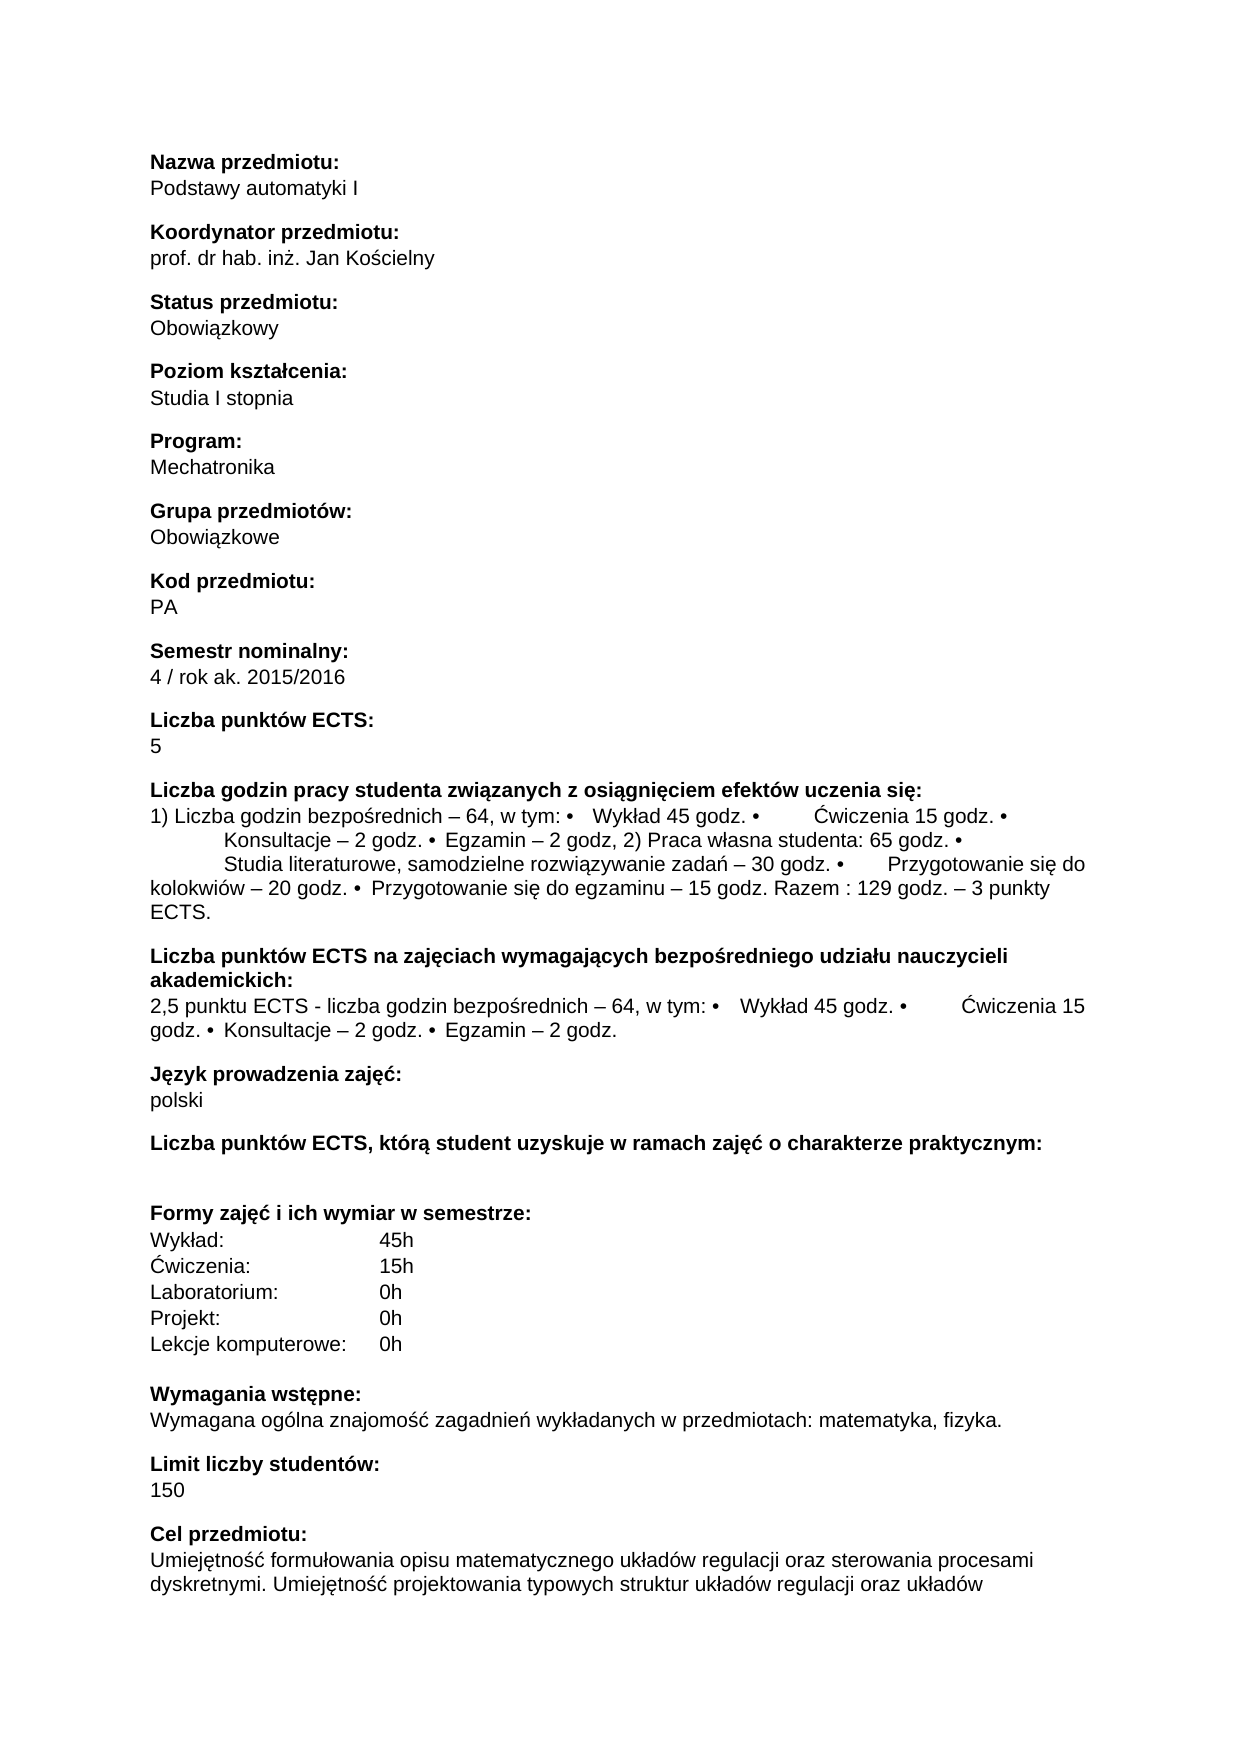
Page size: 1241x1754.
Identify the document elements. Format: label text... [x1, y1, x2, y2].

text 5 [150, 734, 1090, 758]
text Mechatronika [150, 455, 1090, 479]
text Język prowadzenia zajęć: [150, 1061, 1090, 1085]
text 2,5 punktu ECTS - liczba godzin bezpośrednich – 64, w tym: • Wykład 45 godz. • Ćwiczenia 15 godz. • Konsultacje – 2 godz. • Egzamin – 2 godz. [150, 994, 1090, 1042]
text Status przedmiotu: [150, 289, 1090, 313]
table_cell Laboratorium: [140, 1280, 367, 1304]
text polski [150, 1087, 1090, 1111]
table_cell 0h [369, 1330, 597, 1356]
table_cell 0h [369, 1304, 597, 1330]
text 1) Liczba godzin bezpośrednich – 64, w tym: • Wykład 45 godz. • Ćwiczenia 15 godz. • Konsultacje – 2 godz. • Egzamin – 2 godz, 2) Praca własna studenta: 65 godz. • Studia literaturowe, samodzielne rozwiązywanie zadań – 30 godz. • Przygotowanie się do kolokwiów – 20 godz. • Przygotowanie się do egzaminu – 15 godz. Razem : 129 godz. – 3 punkty ECTS. [150, 804, 1090, 924]
table_cell Projekt: [140, 1306, 367, 1330]
text Formy zajęć i ich wymiar w semestrze: [150, 1201, 1090, 1225]
text 150 [150, 1478, 1090, 1502]
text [150, 1547, 1090, 1595]
text prof. dr hab. inż. Jan Kościelny [150, 246, 1090, 270]
table_cell 15h [369, 1252, 597, 1278]
table_cell Lekcje komputerowe: [140, 1332, 367, 1356]
text Obowiązkowe [150, 525, 1090, 549]
text Limit liczby studentów: [150, 1452, 1090, 1476]
table_cell 0h [369, 1278, 597, 1304]
text Liczba punktów ECTS, którą student uzyskuje w ramach zajęć o charakterze praktycznym: [150, 1131, 1090, 1155]
text Liczba punktów ECTS: [150, 708, 1090, 732]
text Obowiązkowy [150, 316, 1090, 339]
text 4 / rok ak. 2015/2016 [150, 664, 1090, 688]
text Program: [150, 429, 1090, 453]
text Poziom kształcenia: [150, 359, 1090, 383]
text Grupa przedmiotów: [150, 499, 1090, 523]
text Podstawy automatyki I [150, 176, 1090, 200]
text Nazwa przedmiotu: [150, 150, 1090, 174]
table_cell Ćwiczenia: [140, 1254, 367, 1278]
text Liczba godzin pracy studenta związanych z osiągnięciem efektów uczenia się: [150, 778, 1090, 802]
text Kod przedmiotu: [150, 569, 1090, 593]
text Cel przedmiotu: [150, 1521, 1090, 1545]
table_header Wykład: [140, 1228, 367, 1252]
table_header 45h [369, 1228, 597, 1252]
text Liczba punktów ECTS na zajęciach wymagających bezpośredniego udziału nauczycieli akademickich: [150, 944, 1090, 992]
text Wymagana ogólna znajomość zagadnień wykładanych w przedmiotach: matematyka, fizyka. [150, 1408, 1090, 1432]
text Studia I stopnia [150, 385, 1090, 409]
text Semestr nominalny: [150, 638, 1090, 662]
text PA [150, 595, 1090, 619]
text Wymagania wstępne: [150, 1382, 1090, 1406]
text Koordynator przedmiotu: [150, 220, 1090, 244]
